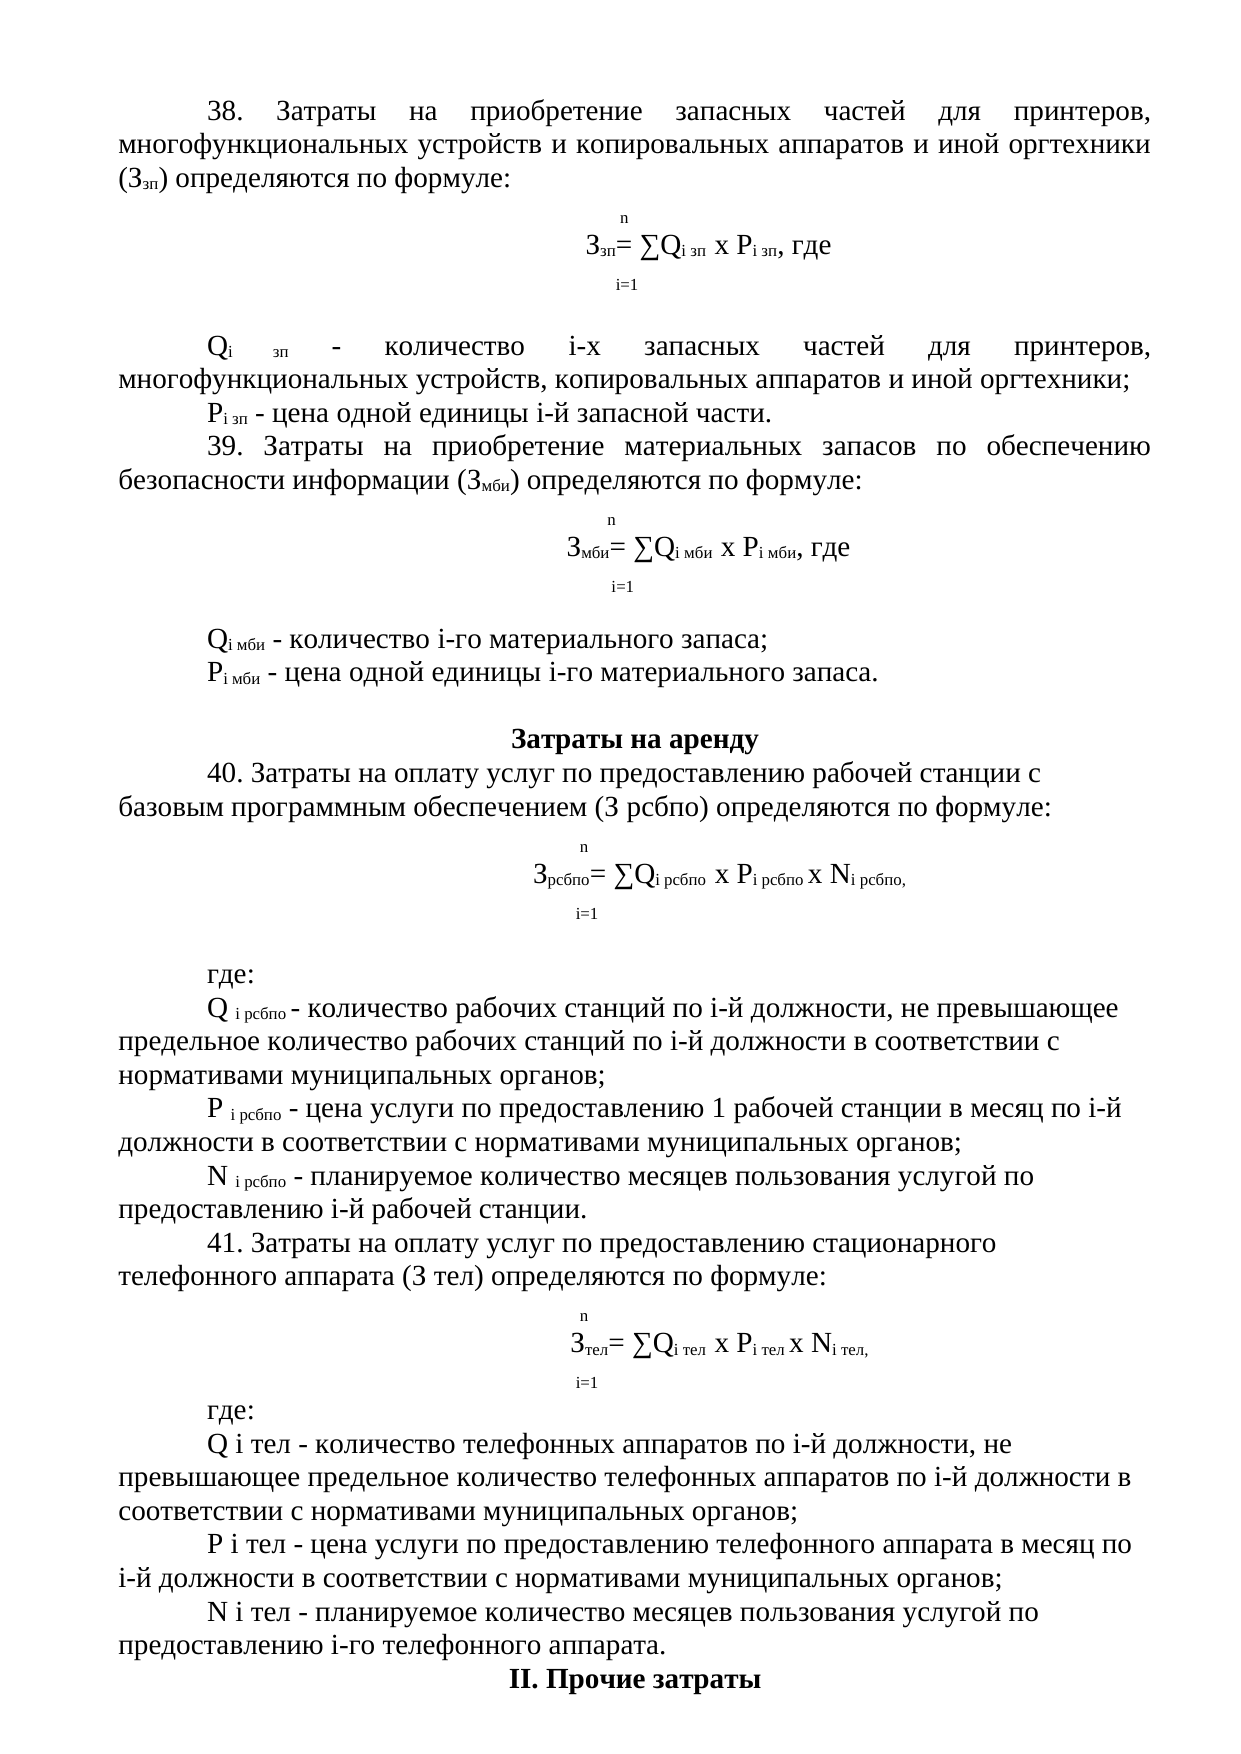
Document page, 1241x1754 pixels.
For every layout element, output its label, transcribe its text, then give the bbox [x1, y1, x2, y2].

text Ззп= ∑Qi зп х Рi зп, где [118, 227, 1152, 261]
text Зтел= ∑Qi тел х Рi тел х Ni тел, [118, 1325, 1152, 1359]
text n [472, 495, 1152, 529]
text Qi мби - количество i-го материального запаса; [118, 621, 1152, 654]
text i=1 [472, 889, 1152, 923]
text Затраты на аренду [118, 722, 1152, 755]
text 38. Затраты на приобретение запасных частей для принтеров, многофункциональных устройств и копировальных аппаратов и иной оргтехники (Ззп) определяются по формуле: [118, 93, 1152, 193]
text 40. Затраты на оплату услуг по предоставлению рабочей станции с базовым программным обеспечением (З рсбпо) определяются по формуле: [118, 755, 1152, 822]
text P i рсбпо - цена услуги по предоставлению 1 рабочей станции в месяц по i-й должности в соответствии с нормативами муниципальных органов; [118, 1091, 1152, 1158]
text Зрсбпо= ∑Qi рсбпо х Рi рсбпо х Ni рсбпо, [118, 856, 1152, 889]
text Q i тел - количество телефонных аппаратов по i-й должности, не превышающее предельное количество телефонных аппаратов по i-й должности в соответствии с нормативами муниципальных органов; [118, 1426, 1152, 1527]
text Pi мби - цена одной единицы i-гo материального запаса. [118, 654, 1152, 688]
text i=1 [472, 1359, 1152, 1392]
text Змби= ∑Qi мби х Рi мби, где [118, 529, 1152, 562]
text N i рсбпо - планируемое количество месяцев пользования услугой по предоставлению i-й рабочей станции. [118, 1158, 1152, 1225]
text n [546, 822, 1152, 856]
text Qi зп - количество i-x запасных частей для принтеров, многофункциональных устройств, копировальных аппаратов и иной оргтехники; [118, 328, 1152, 395]
text где: [118, 956, 1152, 990]
text где: [118, 1392, 1152, 1426]
text i=1 [472, 261, 1152, 294]
text n [546, 193, 1152, 227]
text n [546, 1292, 1152, 1325]
text P i тел - цена услуги по предоставлению телефонного аппарата в месяц по i-й должности в соответствии с нормативами муниципальных органов; [118, 1527, 1152, 1594]
text i=1 [472, 562, 1152, 596]
text Q i рсбпо - количество рабочих станций по i-й должности, не превышающее предельное количество рабочих станций по i-й должности в соответствии с нормативами муниципальных органов; [118, 990, 1152, 1091]
text 41. Затраты на оплату услуг по предоставлению стационарного телефонного аппарата (З тел) определяются по формуле: [118, 1225, 1152, 1292]
text 39. Затраты на приобретение материальных запасов по обеспечению безопасности информации (Змби) определяются по формуле: [118, 428, 1152, 495]
list II. Прочие затраты [118, 1661, 1152, 1694]
text Pi зп - цена одной единицы i-й запасной части. [118, 395, 1152, 428]
text N i тел - планируемое количество месяцев пользования услугой по предоставлению i-гo телефонного аппарата. [118, 1594, 1152, 1661]
